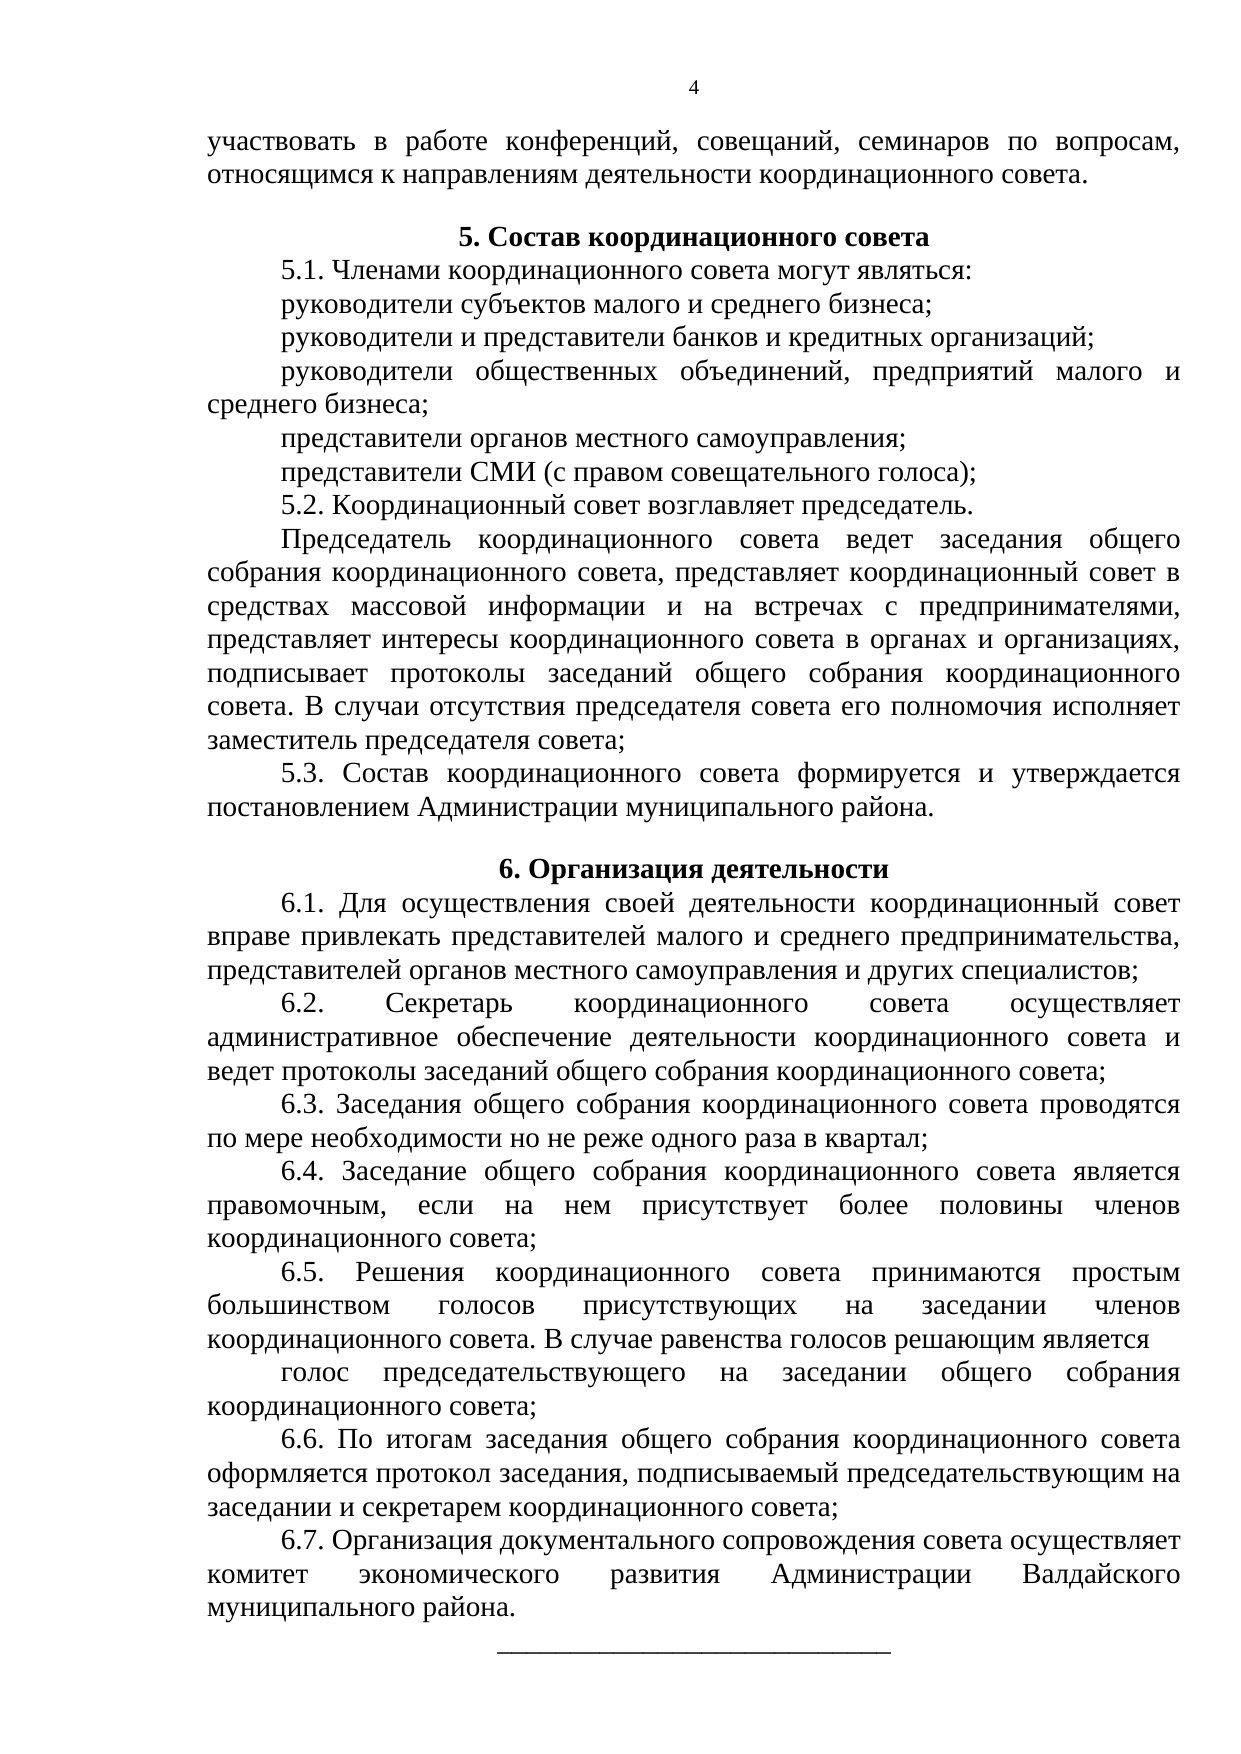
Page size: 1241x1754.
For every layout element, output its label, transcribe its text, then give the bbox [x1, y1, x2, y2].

text Председатель координационного совета ведет заседания общего собрания координационного совета, представляет координационный совет в средствах массовой информации и на встречах с предпринимателями, представляет интересы координационного совета в органах и организациях, подписывает протоколы заседаний общего собрания координационного совета. В случаи отсутствия председателя совета его полномочия исполняет заместитель председателя совета; [207, 521, 1181, 756]
text представители органов местного самоуправления; [207, 420, 1181, 454]
text 6.1. Для осуществления своей деятельности координационный совет вправе привлекать представителей малого и среднего предпринимательства, представителей органов местного самоуправления и других специалистов; [207, 885, 1181, 986]
text 6.7. Организация документального сопровождения совета осуществляет комитет экономического развития Администрации Валдайского муниципального района. [207, 1522, 1181, 1623]
text 6.6. По итогам заседания общего собрания координационного совета оформляется протокол заседания, подписываемый председательствующим на заседании и секретарем координационного совета; [207, 1422, 1181, 1522]
text 5.2. Координационный совет возглавляет председатель. [207, 487, 1181, 521]
text руководители общественных объединений, предприятий малого и среднего бизнеса; [207, 353, 1181, 420]
text представители СМИ (с правом совещательного голоса); [207, 454, 1181, 487]
text 6.5. Решения координационного совета принимаются простым большинством голосов присутствующих на заседании членов координационного совета. В случае равенства голосов решающим является [207, 1254, 1181, 1354]
text 6.2. Секретарь координационного совета осуществляет административное обеспечение деятельности координационного совета и ведет протоколы заседаний общего собрания координационного совета; [207, 986, 1181, 1086]
text голос председательствующего на заседании общего собрания координационного совета; [207, 1354, 1181, 1422]
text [207, 123, 1181, 190]
text 5.1. Членами координационного совета могут являться: [207, 252, 1181, 286]
text руководители и представители банков и кредитных организаций; [207, 319, 1181, 353]
text руководители субъектов малого и среднего бизнеса; [207, 286, 1181, 319]
text 5.3. Состав координационного совета формируется и утверждается постановлением Администрации муниципального района. [207, 756, 1181, 823]
text 6.4. Заседание общего собрания координационного совета является правомочным, если на нем присутствует более половины членов координационного совета; [207, 1153, 1181, 1254]
text 6.3. Заседания общего собрания координационного совета проводятся по мере необходимости но не реже одного раза в квартал; [207, 1086, 1181, 1153]
text ___________________________ [207, 1623, 1181, 1656]
text 6. Организация деятельности [207, 851, 1181, 885]
text 5. Состав координационного совета [207, 219, 1181, 252]
